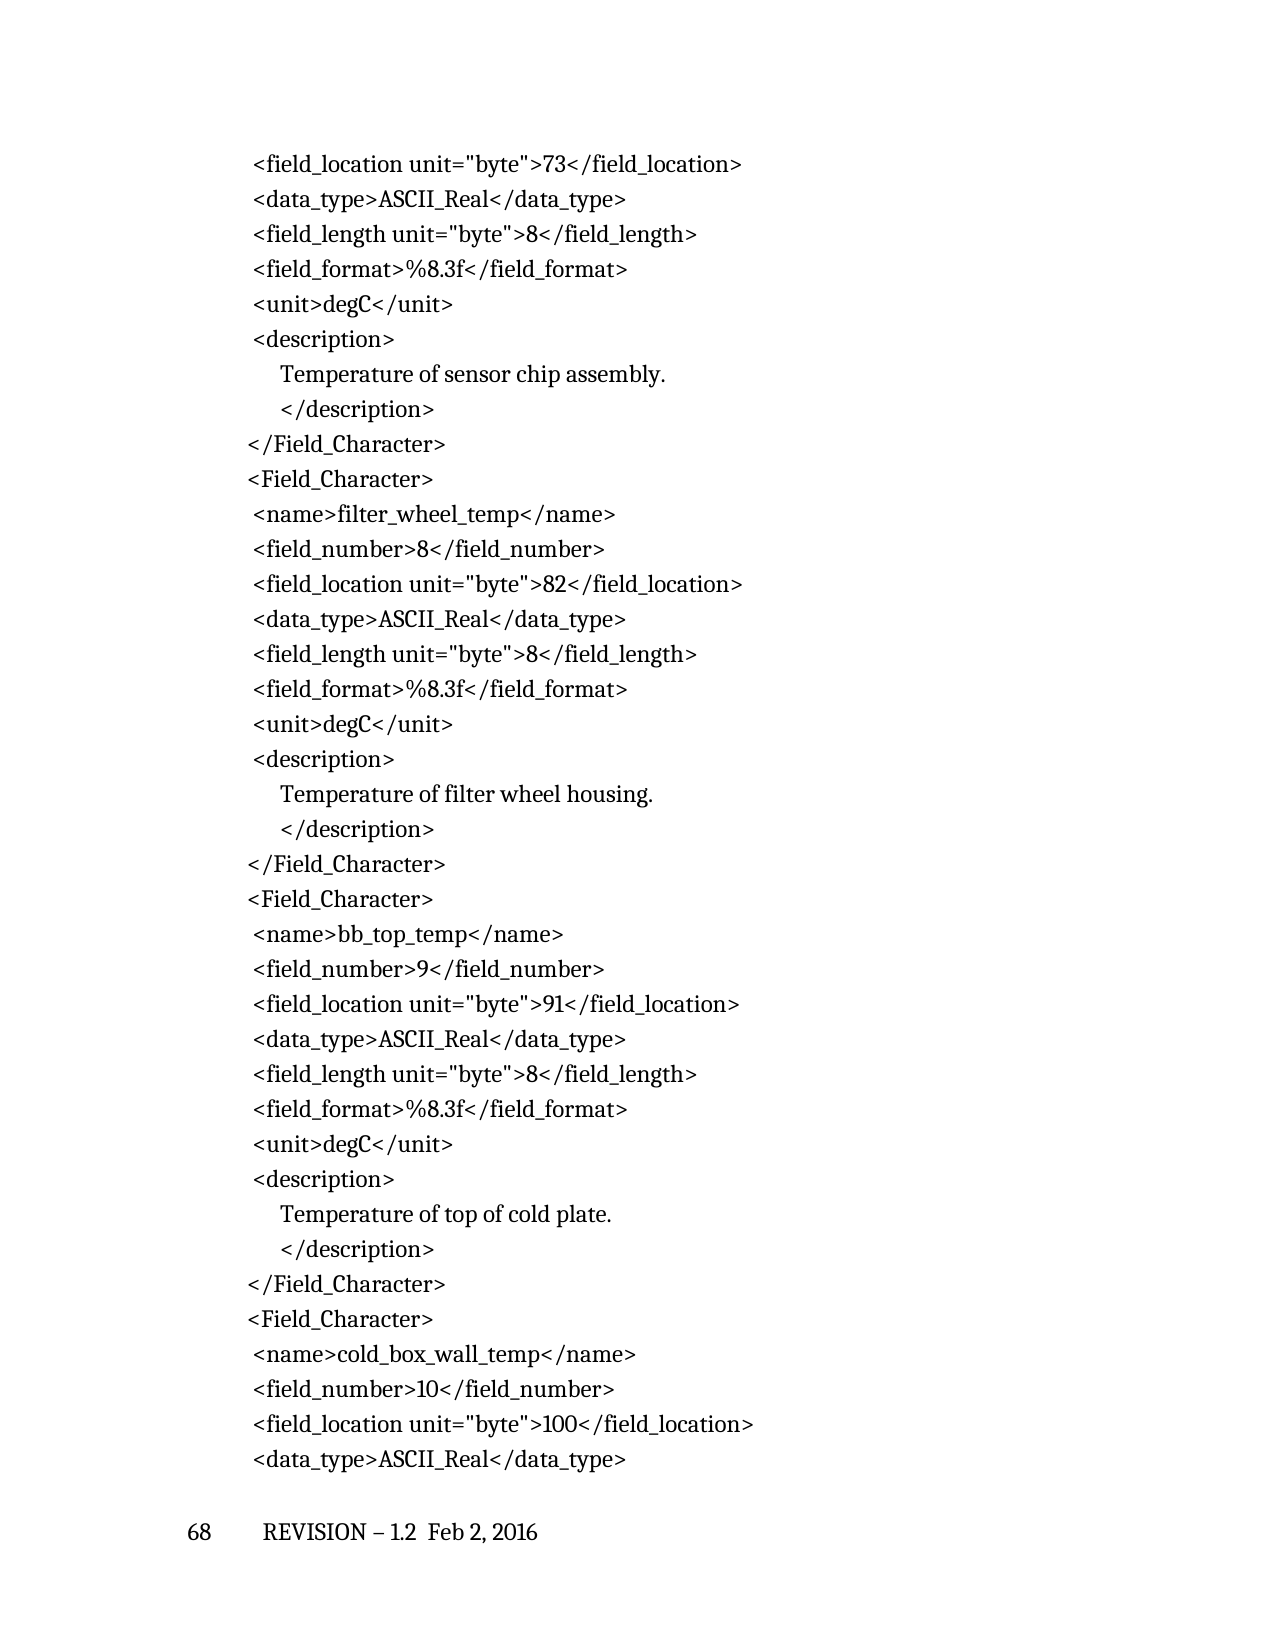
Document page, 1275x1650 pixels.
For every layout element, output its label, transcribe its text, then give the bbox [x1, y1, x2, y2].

text </Field_Character> [225, 1270, 1087, 1299]
text <field_length unit="byte">8</field_length> [225, 220, 1087, 249]
text <field_number>10</field_number> [225, 1375, 1087, 1404]
text <name>bb_top_temp</name> [225, 920, 1087, 949]
text <Field_Character> [225, 1305, 1087, 1334]
text </description> [225, 815, 1087, 844]
text <field_length unit="byte">8</field_length> [225, 640, 1087, 669]
text Temperature of filter wheel housing. [225, 780, 1087, 809]
text <field_location unit="byte">91</field_location> [225, 990, 1087, 1019]
text <Field_Character> [225, 465, 1087, 494]
text <data_type>ASCII_Real</data_type> [225, 1445, 1087, 1474]
text <field_location unit="byte">82</field_location> [225, 570, 1087, 599]
text <unit>degC</unit> [225, 710, 1087, 739]
text <data_type>ASCII_Real</data_type> [225, 1025, 1087, 1054]
text Temperature of top of cold plate. [225, 1200, 1087, 1229]
text <Field_Character> [225, 885, 1087, 914]
text <field_number>9</field_number> [225, 955, 1087, 984]
text <name>filter_wheel_temp</name> [225, 500, 1087, 529]
text <name>cold_box_wall_temp</name> [225, 1340, 1087, 1369]
text <description> [225, 745, 1087, 774]
text </Field_Character> [225, 850, 1087, 879]
text <data_type>ASCII_Real</data_type> [225, 185, 1087, 214]
text <description> [225, 1165, 1087, 1194]
text <description> [225, 325, 1087, 354]
text <field_format>%8.3f</field_format> [225, 255, 1087, 284]
text </Field_Character> [225, 430, 1087, 459]
text <unit>degC</unit> [225, 1130, 1087, 1159]
text <field_number>8</field_number> [225, 535, 1087, 564]
text <field_format>%8.3f</field_format> [225, 1095, 1087, 1124]
text </description> [225, 395, 1087, 424]
text <field_format>%8.3f</field_format> [225, 675, 1087, 704]
text <data_type>ASCII_Real</data_type> [225, 605, 1087, 634]
text Temperature of sensor chip assembly. [225, 360, 1087, 389]
text <field_length unit="byte">8</field_length> [225, 1060, 1087, 1089]
text <field_location unit="byte">73</field_location> [225, 150, 1087, 179]
text <field_location unit="byte">100</field_location> [225, 1410, 1087, 1439]
text </description> [225, 1235, 1087, 1264]
text <unit>degC</unit> [225, 290, 1087, 319]
